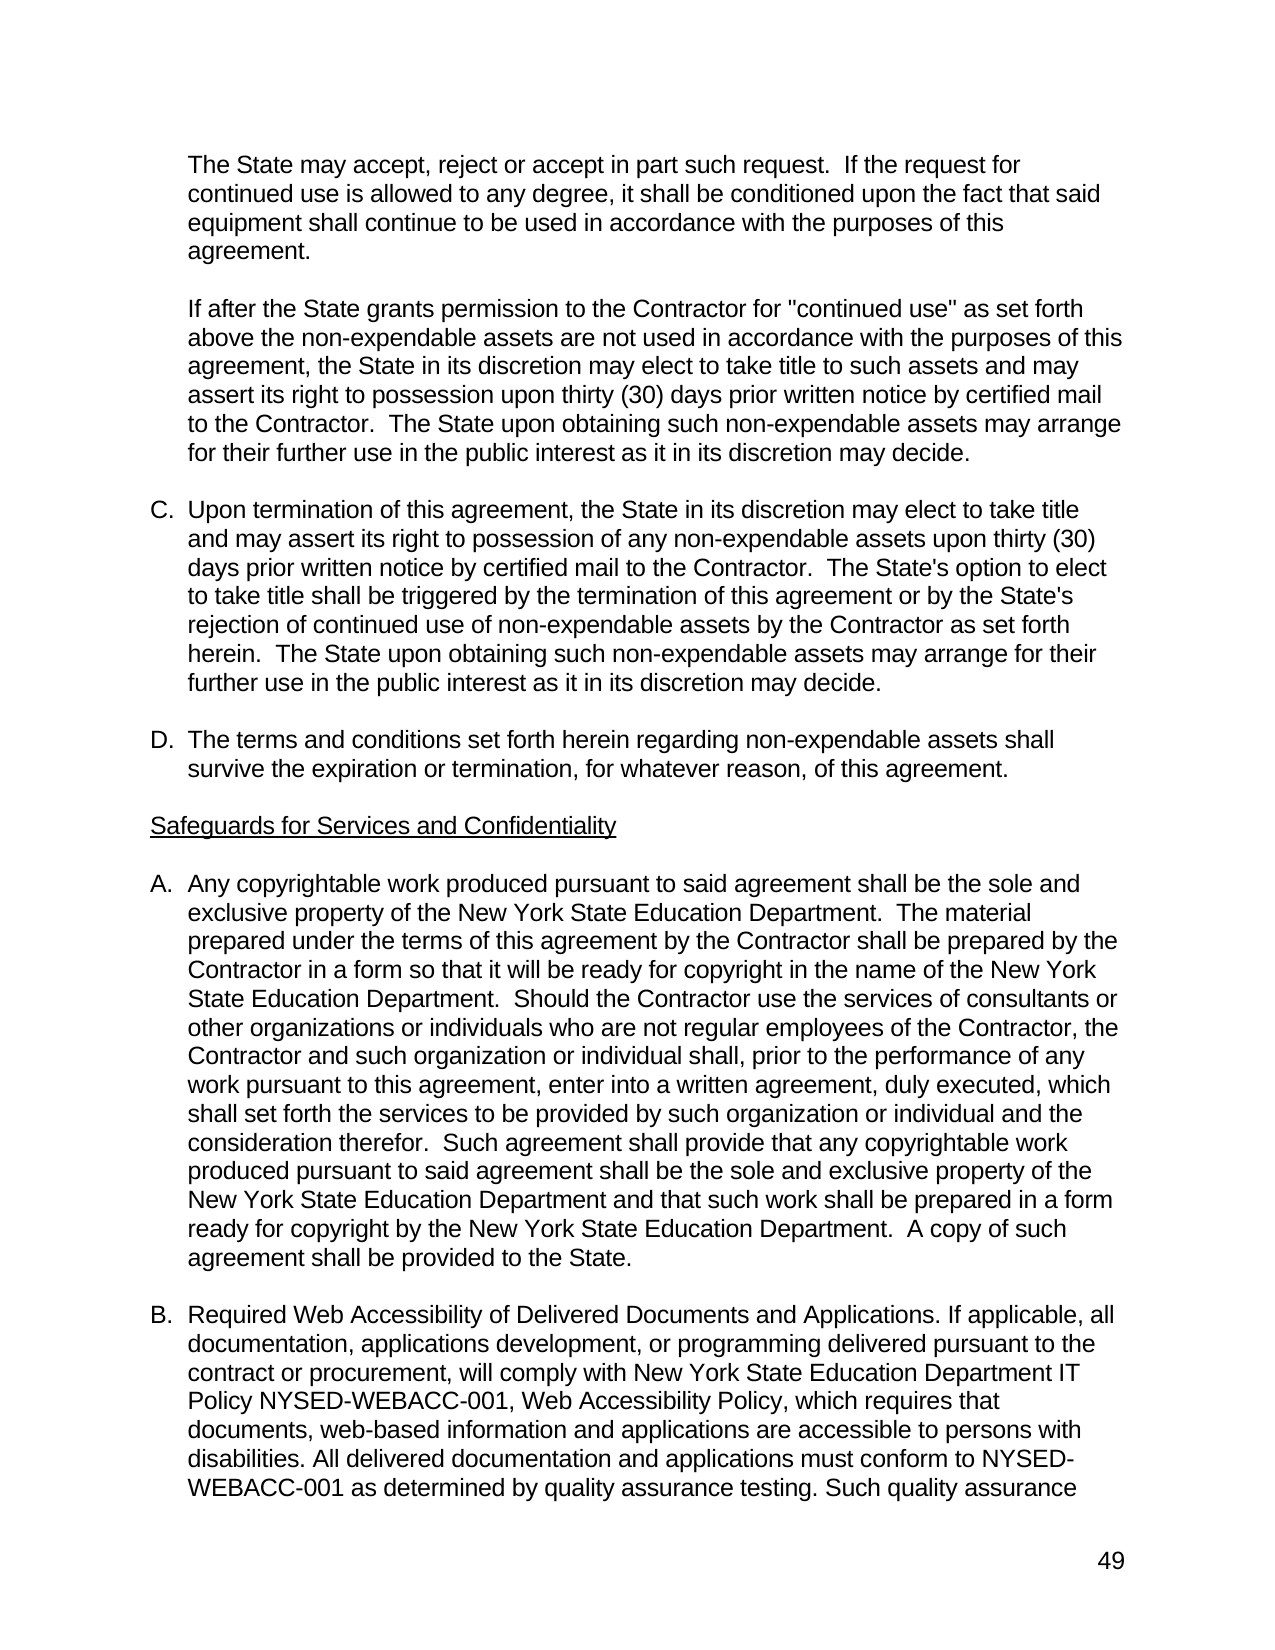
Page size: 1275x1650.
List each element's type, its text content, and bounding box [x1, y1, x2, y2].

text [150, 150, 1125, 265]
text D. The terms and conditions set forth herein regarding non-expendable assets shall survive the expiration or termination, for whatever reason, of this agreement. [150, 725, 1125, 782]
list Any copyrightable work produced pursuant to said agreement shall be the sole and exclusive property of the New York State Education Department. The material prepared under the terms of this agreement by the Contractor shall be prepared by the Contractor in a form so that it will be ready for copyright in the name of the New York State Education Department. Should the Contractor use the services of consultants or other organizations or individuals who are not regular employees of the Contractor, the Contractor and such organization or individual shall, prior to the performance of any work pursuant to this agreement, enter into a written agreement, duly executed, which shall set forth the services to be provided by such organization or individual and the consideration therefor. Such agreement shall provide that any copyrightable work produced pursuant to said agreement shall be the sole and exclusive property of the New York State Education Department and that such work shall be prepared in a form ready for copyright by the New York State Education Department. A copy of such agreement shall be provided to the State. [150, 869, 1125, 1271]
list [150, 1300, 1125, 1501]
text If after the State grants permission to the Contractor for "continued use" as set forth above the non-expendable assets are not used in accordance with the purposes of this agreement, the State in its discretion may elect to take title to such assets and may assert its right to possession upon thirty (30) days prior written notice by certified mail to the Contractor. The State upon obtaining such non-expendable assets may arrange for their further use in the public interest as it in its discretion may decide. [187, 294, 1125, 466]
text C. Upon termination of this agreement, the State in its discretion may elect to take title and may assert its right to possession of any non-expendable assets upon thirty (30) days prior written notice by certified mail to the Contractor. The State's option to elect to take title shall be triggered by the termination of this agreement or by the State's rejection of continued use of non-expendable assets by the Contractor as set forth herein. The State upon obtaining such non-expendable assets may arrange for their further use in the public interest as it in its discretion may decide. [150, 495, 1125, 696]
text Safeguards for Services and Confidentiality [150, 811, 1125, 840]
